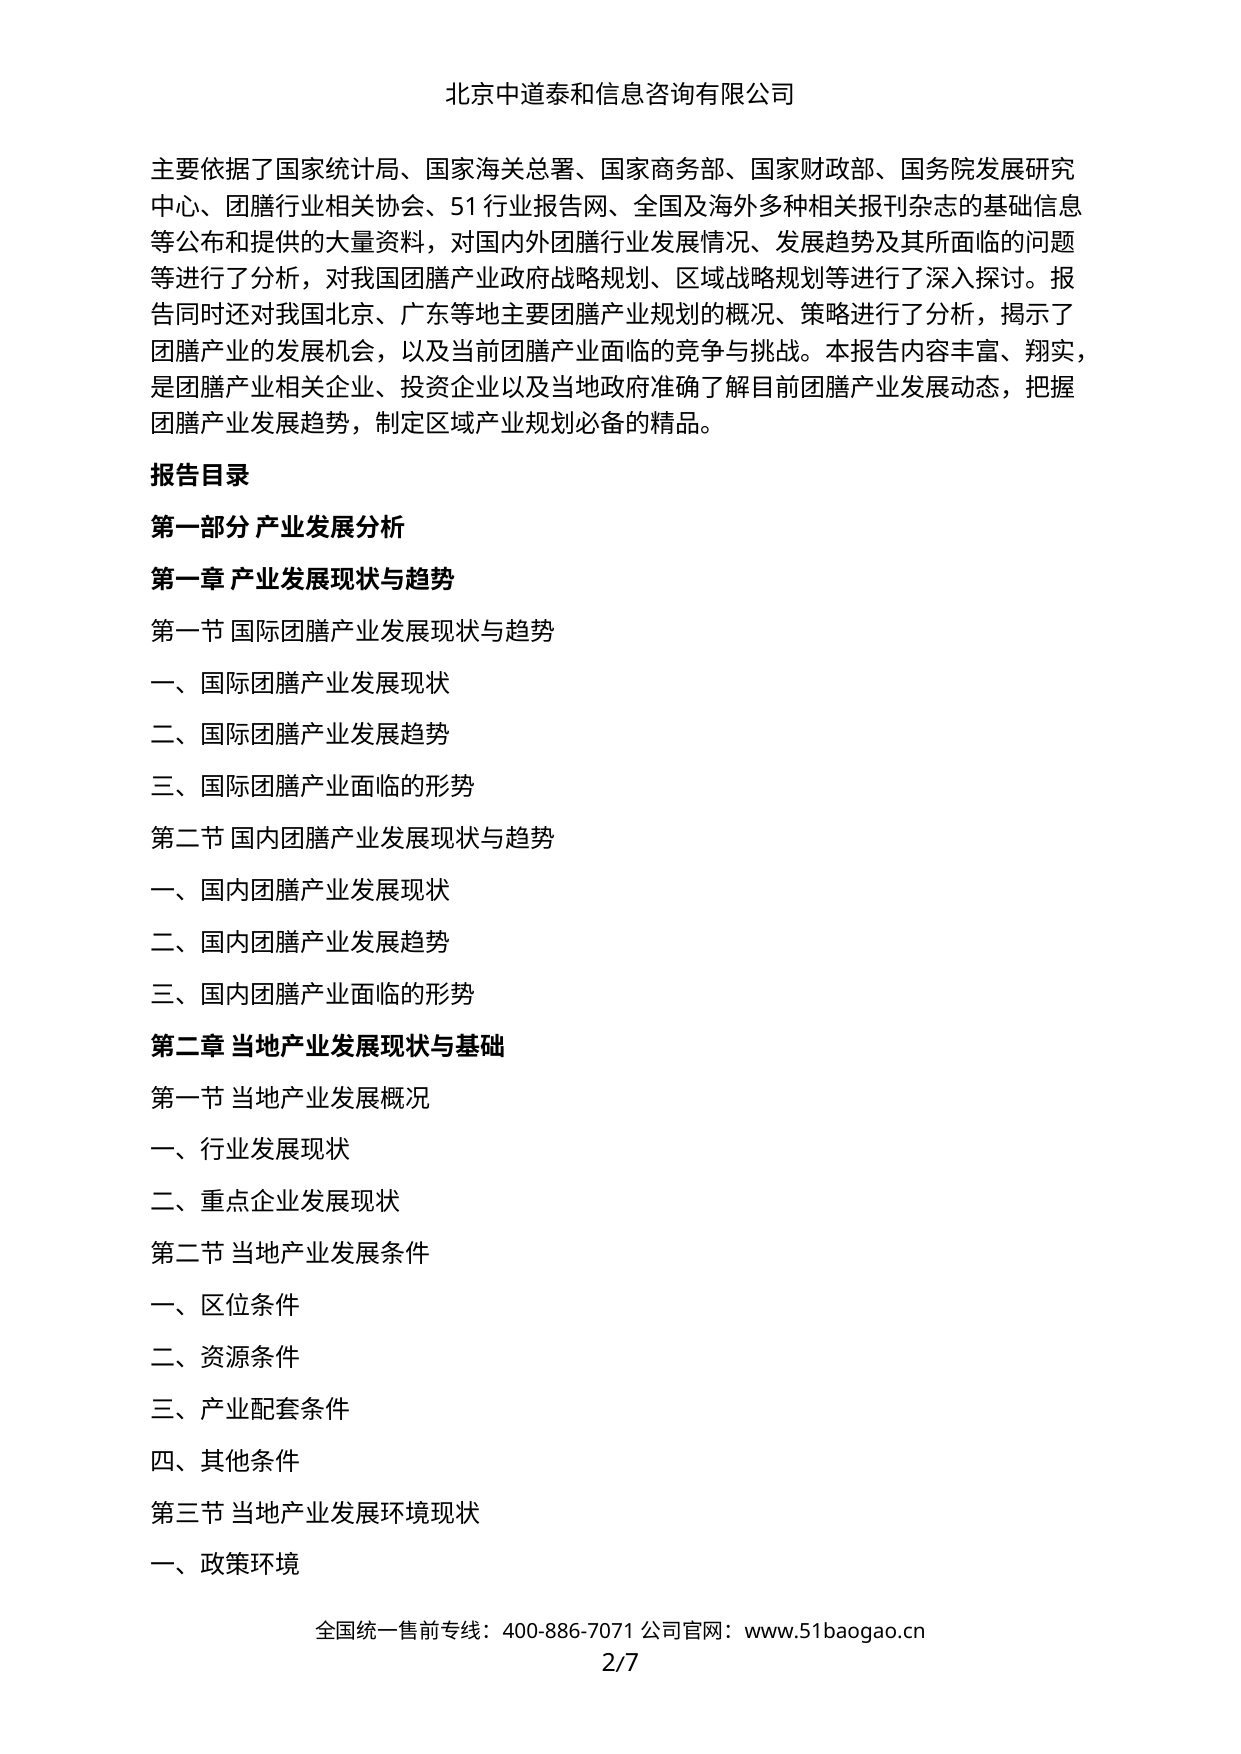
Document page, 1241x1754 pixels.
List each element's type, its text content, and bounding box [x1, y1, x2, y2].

text 三、产业配套条件 [150, 1389, 1090, 1426]
text 二、国内团膳产业发展趋势 [150, 922, 1090, 959]
text 第一章 产业发展现状与趋势 [150, 559, 1090, 596]
text 第一节 国际团膳产业发展现状与趋势 [150, 611, 1090, 647]
text 一、国际团膳产业发展现状 [150, 663, 1090, 699]
text 第二节 国内团膳产业发展现状与趋势 [150, 819, 1090, 855]
text 三、国际团膳产业面临的形势 [150, 767, 1090, 803]
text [150, 150, 1090, 440]
text 第三节 当地产业发展环境现状 [150, 1493, 1090, 1529]
text 三、国内团膳产业面临的形势 [150, 974, 1090, 1011]
text 二、国际团膳产业发展趋势 [150, 715, 1090, 751]
text 一、政策环境 [150, 1545, 1090, 1581]
text 二、资源条件 [150, 1337, 1090, 1374]
text 第一部分 产业发展分析 [150, 507, 1090, 544]
text 第一节 当地产业发展概况 [150, 1078, 1090, 1114]
text 一、国内团膳产业发展现状 [150, 871, 1090, 907]
text 四、其他条件 [150, 1441, 1090, 1477]
text 第二节 当地产业发展条件 [150, 1234, 1090, 1270]
text 报告目录 [150, 456, 1090, 492]
text 一、区位条件 [150, 1286, 1090, 1322]
text 二、重点企业发展现状 [150, 1182, 1090, 1218]
text 一、行业发展现状 [150, 1130, 1090, 1166]
text 第二章 当地产业发展现状与基础 [150, 1026, 1090, 1062]
